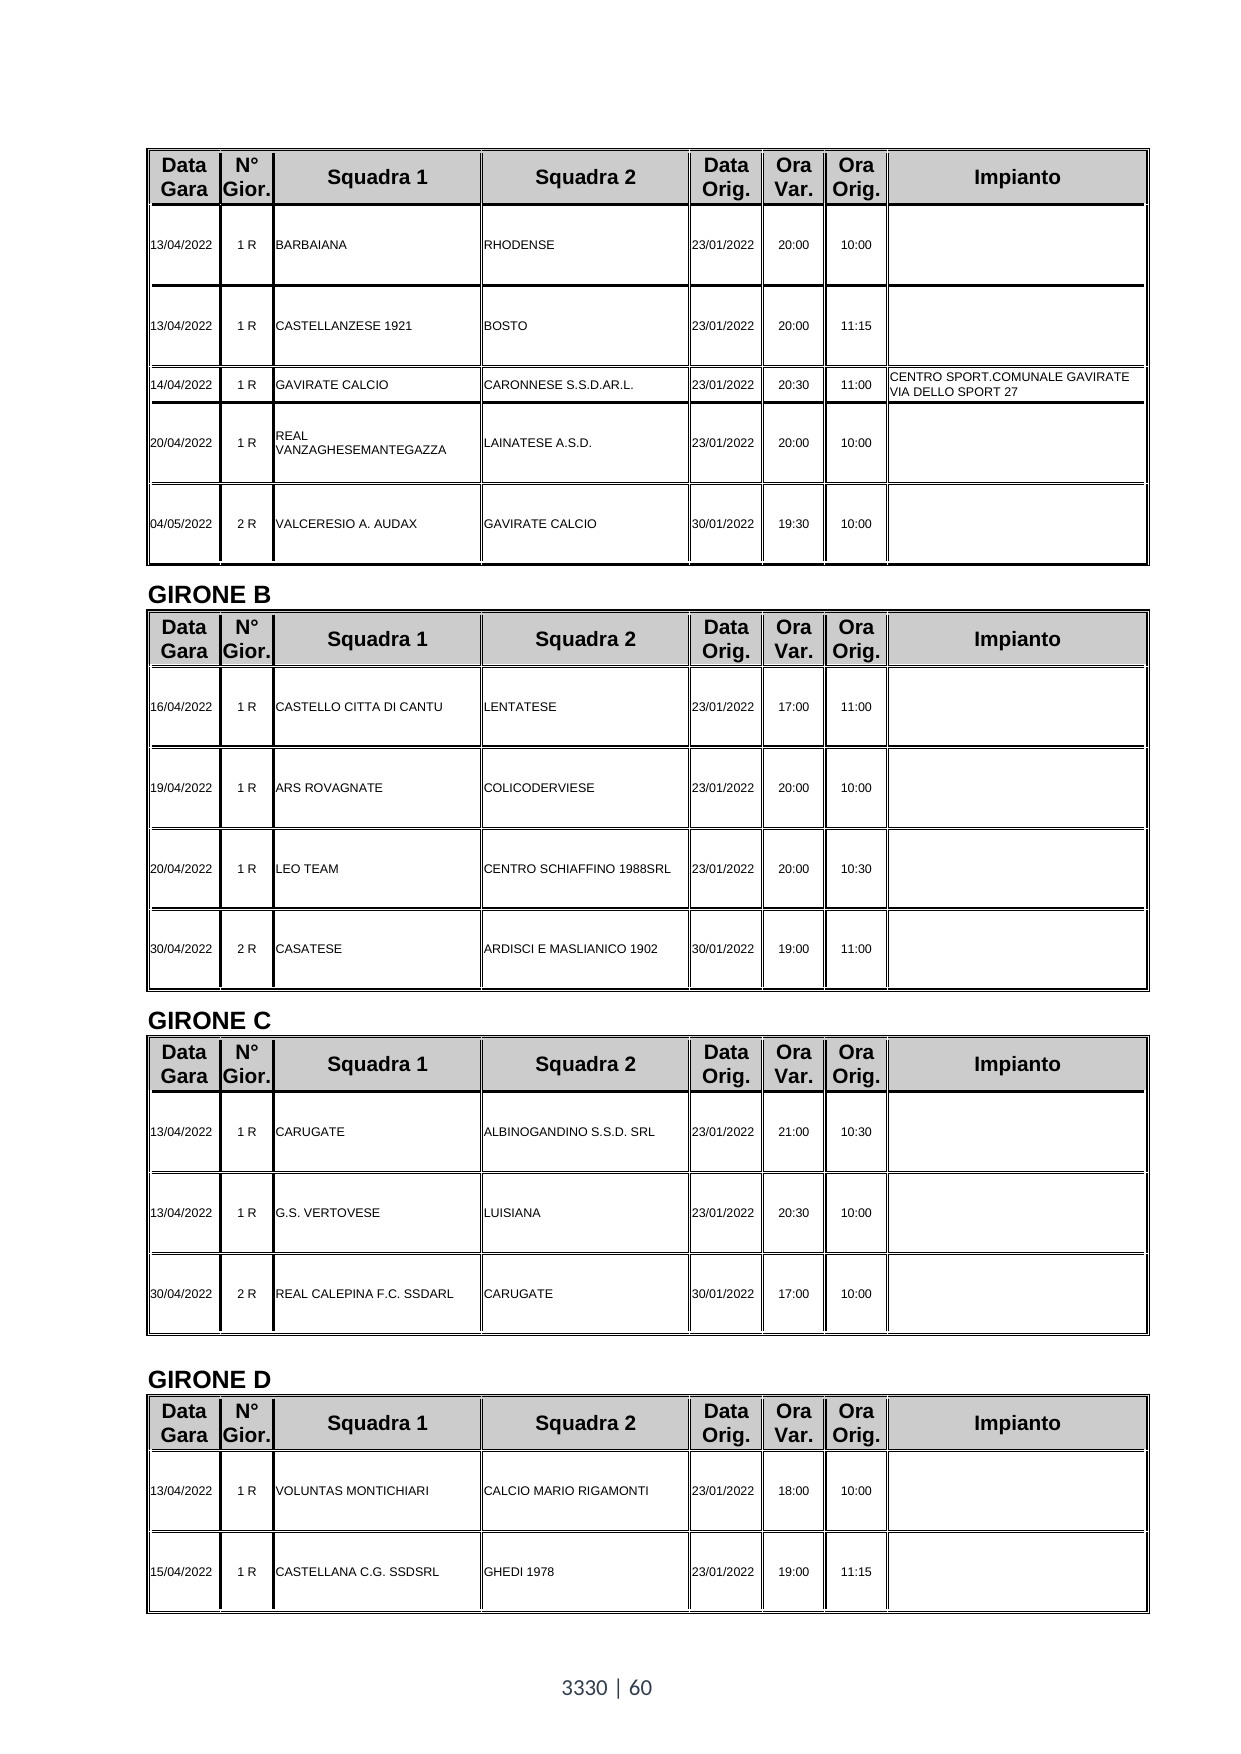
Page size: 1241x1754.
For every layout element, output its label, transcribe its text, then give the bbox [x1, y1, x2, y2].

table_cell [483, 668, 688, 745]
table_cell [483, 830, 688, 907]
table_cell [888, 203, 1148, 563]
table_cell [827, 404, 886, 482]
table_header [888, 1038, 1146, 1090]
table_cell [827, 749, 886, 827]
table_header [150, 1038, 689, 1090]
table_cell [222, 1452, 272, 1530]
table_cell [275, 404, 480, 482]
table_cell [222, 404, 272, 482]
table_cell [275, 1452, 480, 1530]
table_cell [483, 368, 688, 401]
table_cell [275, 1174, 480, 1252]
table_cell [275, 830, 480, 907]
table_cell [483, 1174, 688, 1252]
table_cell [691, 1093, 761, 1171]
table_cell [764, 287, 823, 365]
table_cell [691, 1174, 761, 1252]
text GIRONE B [148, 580, 1093, 609]
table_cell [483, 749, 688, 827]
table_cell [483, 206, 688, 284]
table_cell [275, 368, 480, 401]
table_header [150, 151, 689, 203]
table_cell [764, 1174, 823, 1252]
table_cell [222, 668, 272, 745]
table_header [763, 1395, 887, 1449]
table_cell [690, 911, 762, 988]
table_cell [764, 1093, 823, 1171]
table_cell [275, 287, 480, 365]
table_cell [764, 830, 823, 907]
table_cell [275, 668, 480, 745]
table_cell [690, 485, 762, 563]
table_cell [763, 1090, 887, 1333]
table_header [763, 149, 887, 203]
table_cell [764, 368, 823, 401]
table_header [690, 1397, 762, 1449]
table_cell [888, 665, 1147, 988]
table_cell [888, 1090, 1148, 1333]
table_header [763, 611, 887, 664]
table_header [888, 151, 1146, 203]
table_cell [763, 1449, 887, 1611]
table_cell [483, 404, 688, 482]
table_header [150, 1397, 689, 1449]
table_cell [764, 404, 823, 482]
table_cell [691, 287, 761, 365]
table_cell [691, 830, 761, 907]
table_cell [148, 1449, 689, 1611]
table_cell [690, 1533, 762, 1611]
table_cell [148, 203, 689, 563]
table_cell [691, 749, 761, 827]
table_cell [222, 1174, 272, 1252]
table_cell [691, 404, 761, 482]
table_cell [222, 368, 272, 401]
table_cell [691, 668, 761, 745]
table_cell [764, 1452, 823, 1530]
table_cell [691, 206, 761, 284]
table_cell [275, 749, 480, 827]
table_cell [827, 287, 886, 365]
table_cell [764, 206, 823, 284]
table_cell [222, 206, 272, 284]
text GIRONE C [148, 1006, 1093, 1034]
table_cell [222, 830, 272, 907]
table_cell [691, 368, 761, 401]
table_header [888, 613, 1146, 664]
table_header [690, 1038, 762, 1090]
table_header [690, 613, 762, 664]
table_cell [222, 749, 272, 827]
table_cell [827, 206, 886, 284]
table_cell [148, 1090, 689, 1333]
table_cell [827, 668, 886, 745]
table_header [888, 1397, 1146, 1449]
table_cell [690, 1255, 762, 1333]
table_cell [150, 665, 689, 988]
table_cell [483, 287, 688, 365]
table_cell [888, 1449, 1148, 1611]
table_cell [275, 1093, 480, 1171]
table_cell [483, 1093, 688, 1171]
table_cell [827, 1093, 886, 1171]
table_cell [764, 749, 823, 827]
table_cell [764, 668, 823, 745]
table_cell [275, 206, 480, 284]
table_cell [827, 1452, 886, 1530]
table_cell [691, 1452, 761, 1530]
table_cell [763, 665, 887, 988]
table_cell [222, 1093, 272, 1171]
text GIRONE D [148, 1365, 1093, 1393]
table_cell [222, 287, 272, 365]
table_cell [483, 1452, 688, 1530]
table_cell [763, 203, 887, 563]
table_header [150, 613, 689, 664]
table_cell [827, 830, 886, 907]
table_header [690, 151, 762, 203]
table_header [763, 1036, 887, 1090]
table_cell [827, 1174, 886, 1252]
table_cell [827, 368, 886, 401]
